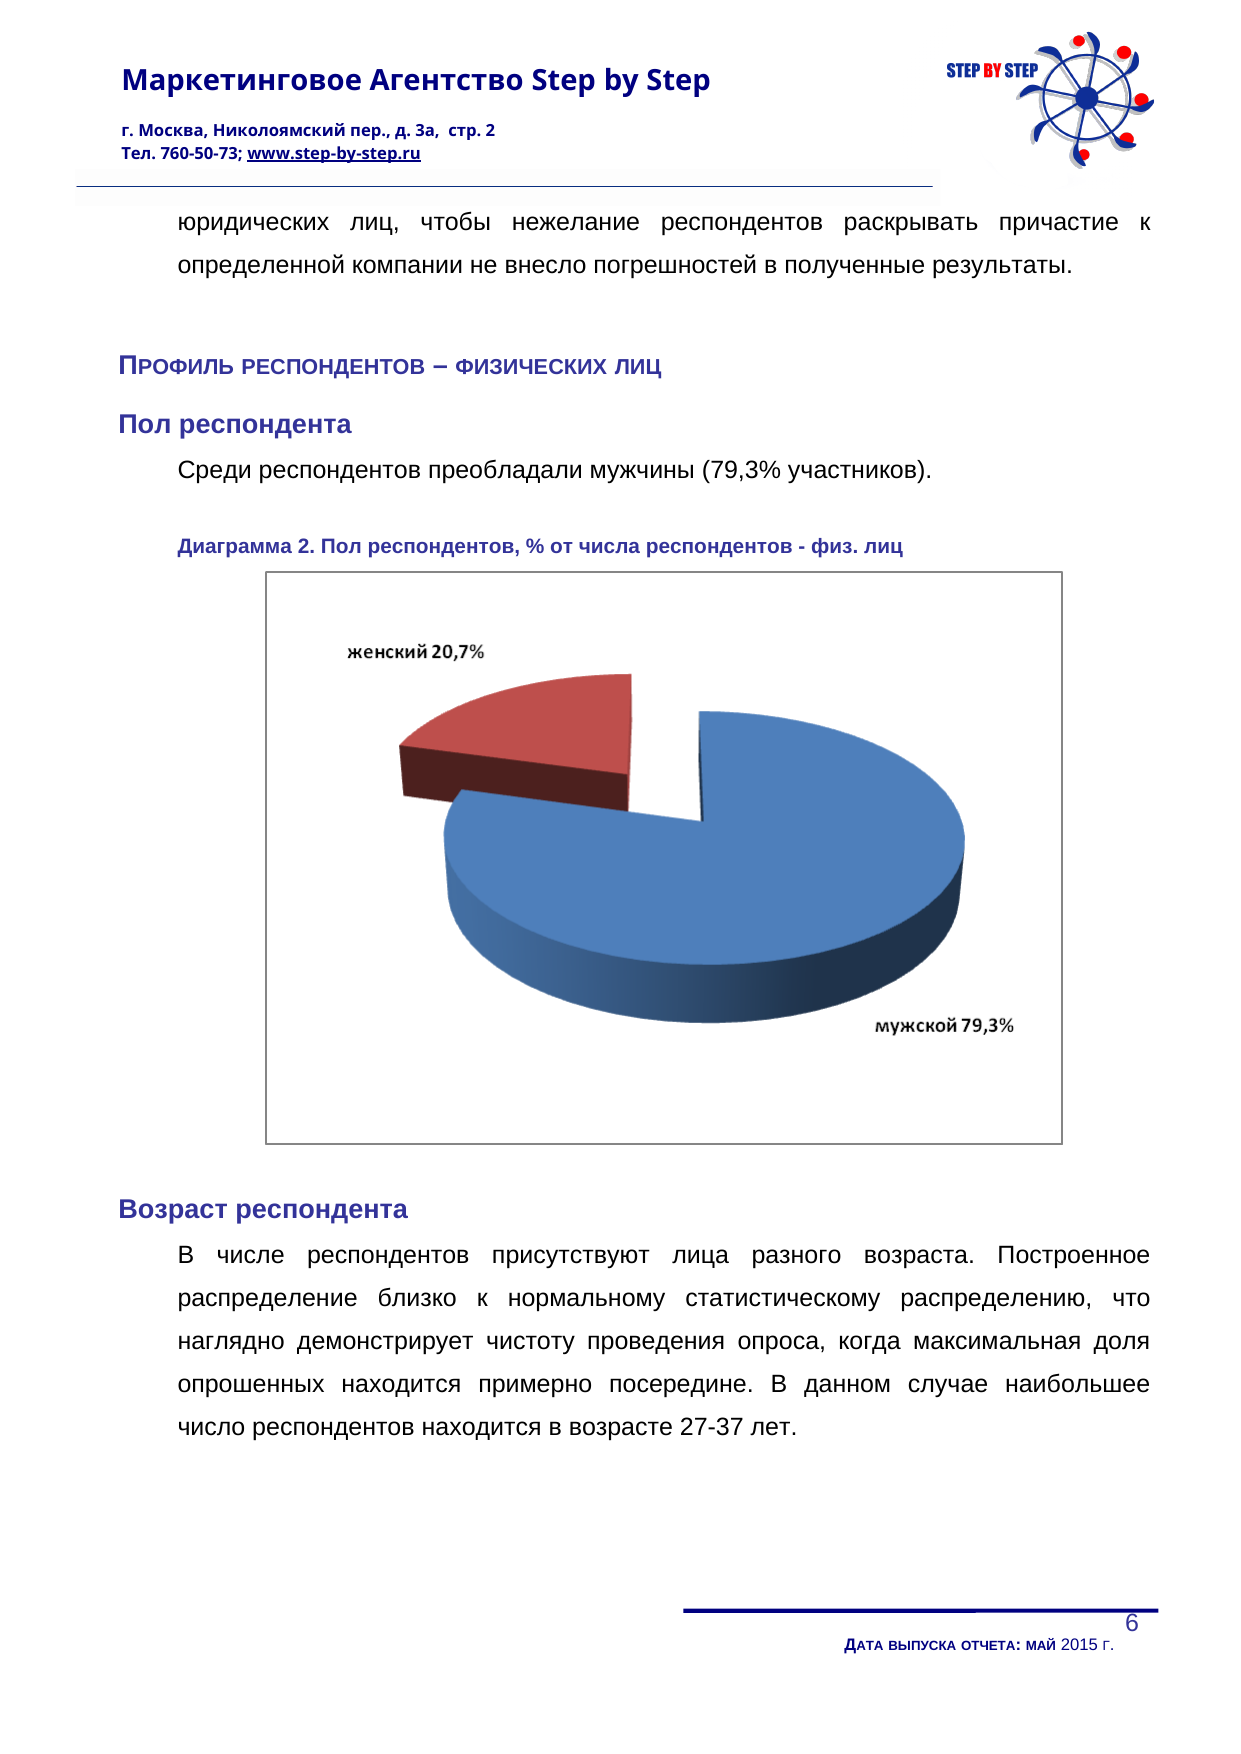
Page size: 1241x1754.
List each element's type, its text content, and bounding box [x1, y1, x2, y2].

subtitle Профиль респондентов – физических лиц [118, 349, 1152, 380]
subtitle Пол респондента [118, 408, 1152, 439]
text В числе респондентов присутствуют лица разного возраста. Построенное распределение близко к нормальному статистическому распределению, что наглядно демонстрирует чистоту проведения опроса, когда максимальная доля опрошенных находится примерно посередине. В данном случае наибольшее число респондентов находится в возрасте 27-37 лет. [177, 1240, 1152, 1441]
picture [265, 570, 1064, 1146]
text Среди респондентов преобладали мужчины (79,3% участников). [177, 455, 1152, 484]
picture [75, 3, 1224, 207]
subtitle Возраст респондента [118, 1193, 1152, 1224]
